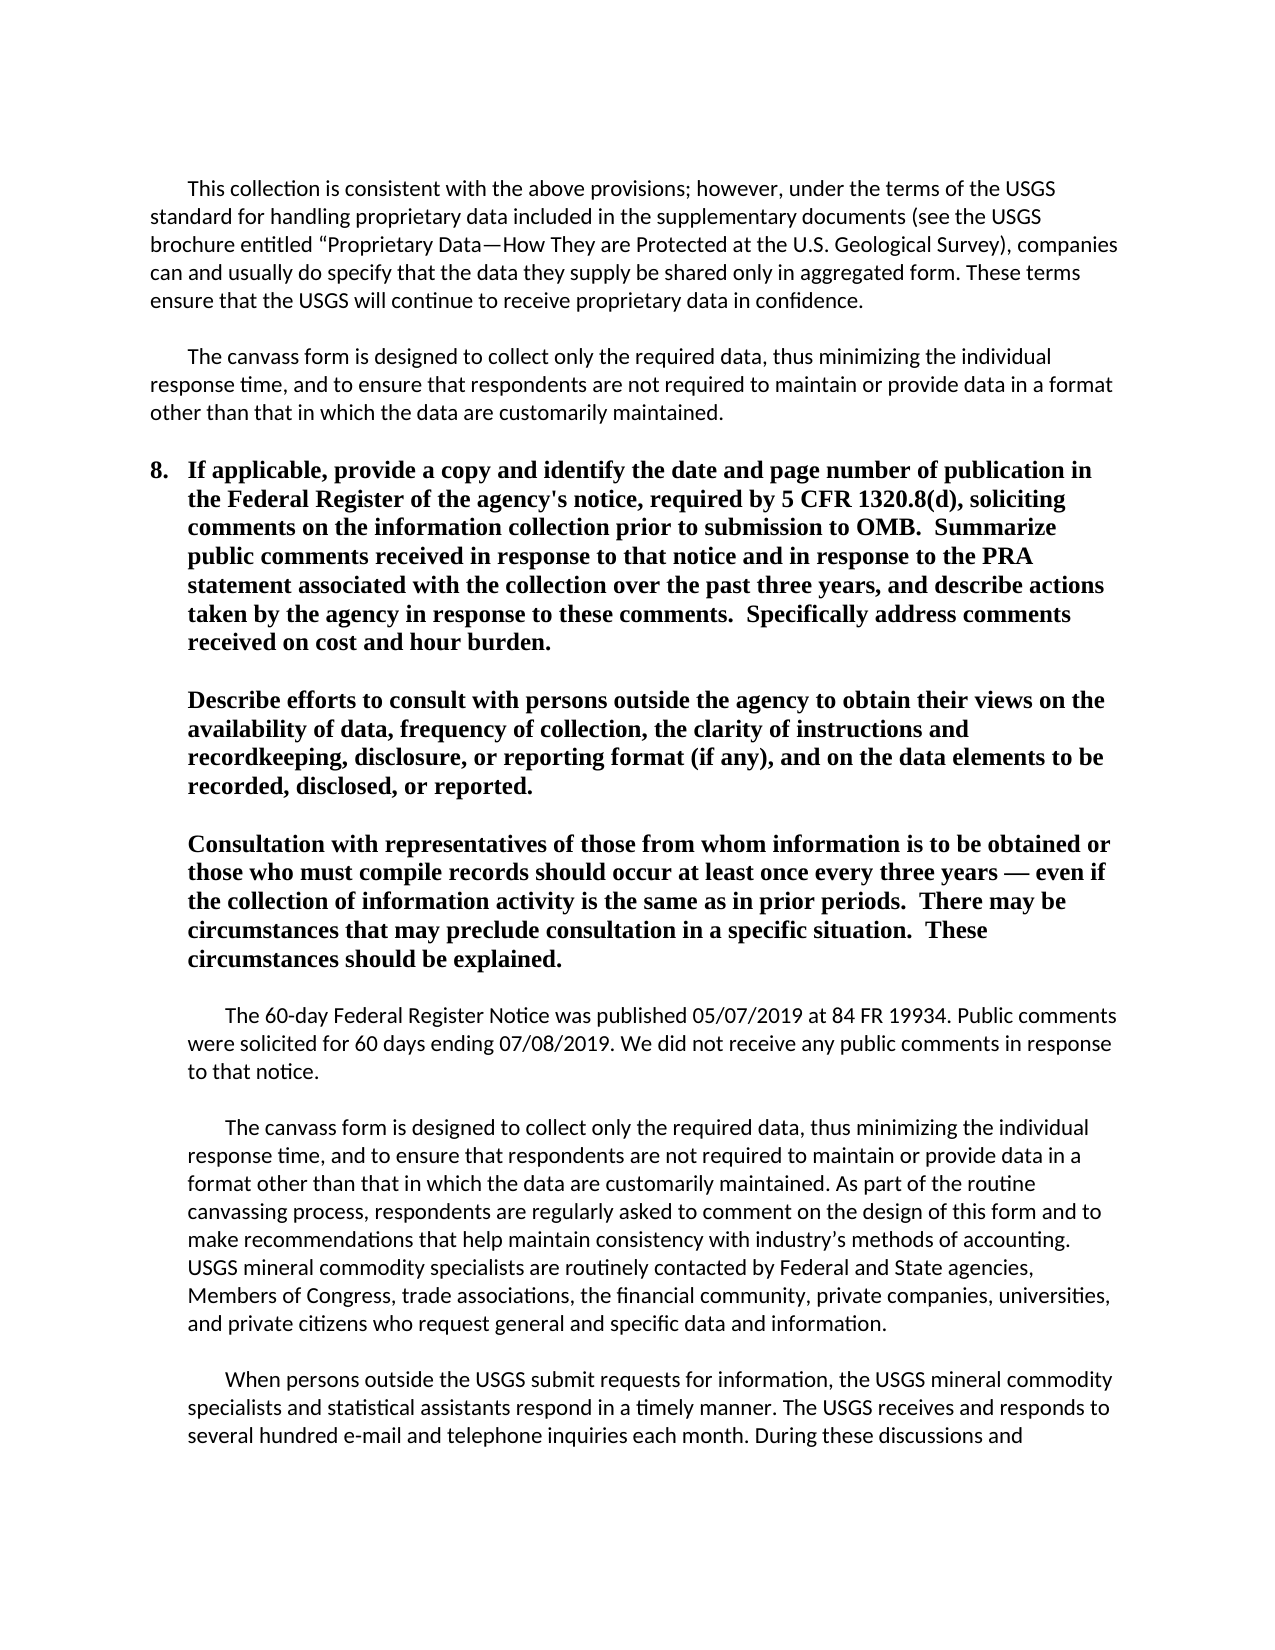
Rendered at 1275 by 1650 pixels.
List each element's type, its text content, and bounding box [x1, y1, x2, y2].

text This collection is consistent with the above provisions; however, under the terms of the USGS standard for handling proprietary data included in the supplementary documents (see the USGS brochure entitled “Proprietary Data—How They are Protected at the U.S. Geological Survey), companies can and usually do specify that the data they supply be shared only in aggregated form. These terms ensure that the USGS will continue to receive proprietary data in confidence. [150, 174, 1125, 314]
text Consultation with representatives of those from whom information is to be obtained or those who must compile records should occur at least once every three years — even if the collection of information activity is the same as in prior periods. There may be circumstances that may preclude consultation in a specific situation. These circumstances should be explained. [187, 829, 1125, 972]
text The canvass form is designed to collect only the required data, thus minimizing the individual response time, and to ensure that respondents are not required to maintain or provide data in a format other than that in which the data are customarily maintained. [150, 342, 1125, 426]
text Describe efforts to consult with persons outside the agency to obtain their views on the availability of data, frequency of collection, the clarity of instructions and recordkeeping, disclosure, or reporting format (if any), and on the data elements to be recorded, disclosed, or reported. [187, 685, 1125, 800]
text The 60-day Federal Register Notice was published 05/07/2019 at 84 FR 19934. Public comments were solicited for 60 days ending 07/08/2019. We did not receive any public comments in response to that notice. [187, 1001, 1125, 1085]
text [187, 1366, 1125, 1449]
text The canvass form is designed to collect only the required data, thus minimizing the individual response time, and to ensure that respondents are not required to maintain or provide data in a format other than that in which the data are customarily maintained. As part of the routine canvassing process, respondents are regularly asked to comment on the design of this form and to make recommendations that help maintain consistency with industry’s methods of accounting. USGS mineral commodity specialists are routinely contacted by Federal and State agencies, Members of Congress, trade associations, the financial community, private companies, universities, and private citizens who request general and specific data and information. [187, 1113, 1125, 1337]
text 8. If applicable, provide a copy and identify the date and page number of publication in the Federal Register of the agency's notice, required by 5 CFR 1320.8(d), soliciting comments on the information collection prior to submission to OMB. Summarize public comments received in response to that notice and in response to the PRA statement associated with the collection over the past three years, and describe actions taken by the agency in response to these comments. Specifically address comments received on cost and hour burden. [150, 455, 1125, 656]
